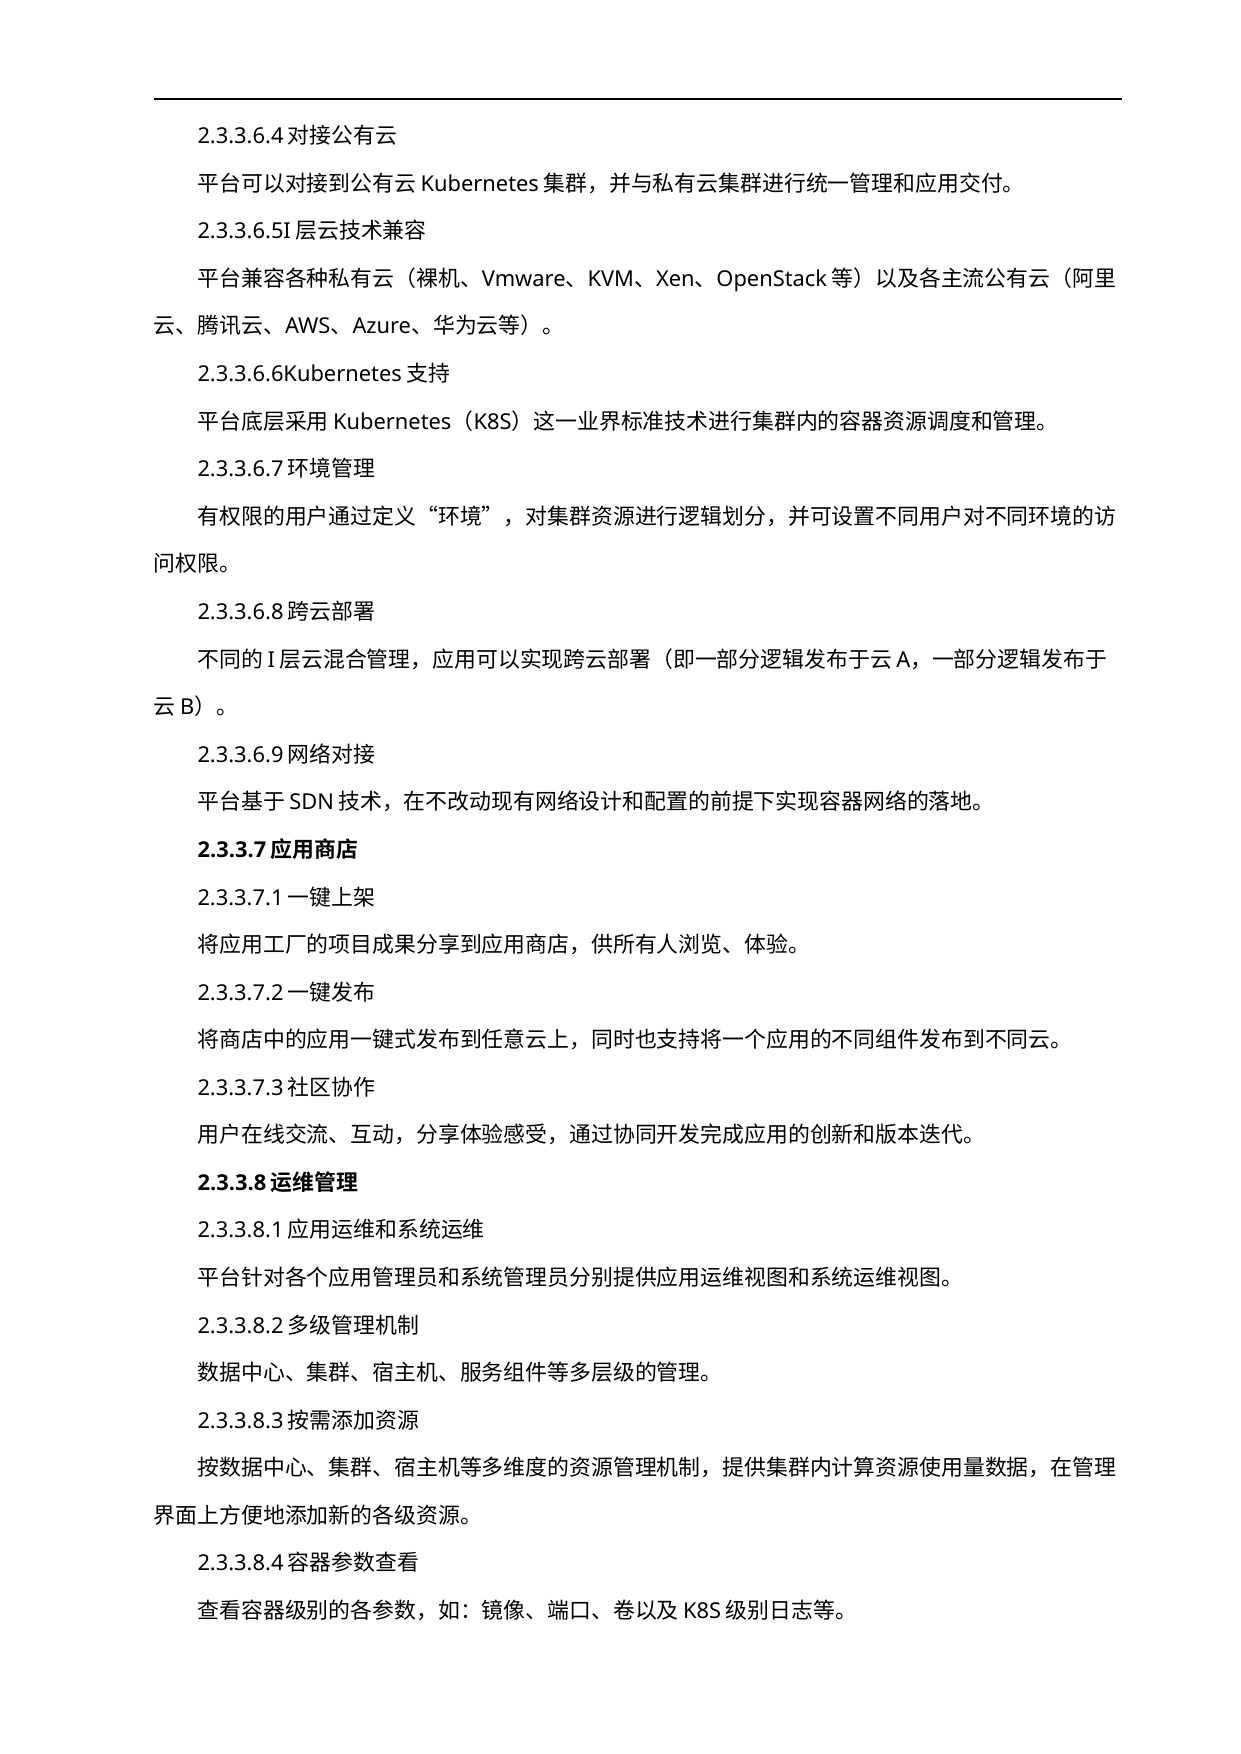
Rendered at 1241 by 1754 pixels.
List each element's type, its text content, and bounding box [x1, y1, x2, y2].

subtitle 2.3.3.8运维管理 [153, 1165, 1122, 1197]
subtitle 2.3.3.7应用商店 [153, 832, 1122, 864]
subtitle 2.3.3.8.4容器参数查看 [153, 1545, 1122, 1577]
text 不同的I层云混合管理，应用可以实现跨云部署（即一部分逻辑发布于云A，一部分逻辑发布于云B）。 [153, 642, 1122, 721]
subtitle 2.3.3.8.3按需添加资源 [153, 1403, 1122, 1434]
text 有权限的用户通过定义“环境”，对集群资源进行逻辑划分，并可设置不同用户对不同环境的访问权限。 [153, 499, 1122, 578]
text 平台可以对接到公有云Kubernetes集群，并与私有云集群进行统一管理和应用交付。 [153, 166, 1122, 197]
subtitle 2.3.3.8.2多级管理机制 [153, 1308, 1122, 1339]
subtitle 2.3.3.7.1一键上架 [153, 879, 1122, 911]
subtitle 2.3.3.6.6Kubernetes支持 [153, 356, 1122, 388]
subtitle 2.3.3.6.4对接公有云 [153, 118, 1122, 150]
subtitle 2.3.3.6.8跨云部署 [153, 594, 1122, 626]
text 平台底层采用Kubernetes（K8S）这一业界标准技术进行集群内的容器资源调度和管理。 [153, 404, 1122, 436]
text 数据中心、集群、宿主机、服务组件等多层级的管理。 [153, 1355, 1122, 1387]
subtitle 2.3.3.6.7环境管理 [153, 451, 1122, 483]
text 将应用工厂的项目成果分享到应用商店，供所有人浏览、体验。 [153, 927, 1122, 959]
text 查看容器级别的各参数，如：镜像、端口、卷以及K8S级别日志等。 [153, 1593, 1122, 1625]
text 将商店中的应用一键式发布到任意云上，同时也支持将一个应用的不同组件发布到不同云。 [153, 1022, 1122, 1054]
subtitle 2.3.3.8.1应用运维和系统运维 [153, 1212, 1122, 1244]
text 平台基于SDN技术，在不改动现有网络设计和配置的前提下实现容器网络的落地。 [153, 784, 1122, 816]
subtitle 2.3.3.6.5I层云技术兼容 [153, 213, 1122, 245]
text 平台兼容各种私有云（裸机、Vmware、KVM、Xen、OpenStack等）以及各主流公有云（阿里云、腾讯云、AWS、Azure、华为云等）。 [153, 261, 1122, 340]
text 平台针对各个应用管理员和系统管理员分别提供应用运维视图和系统运维视图。 [153, 1260, 1122, 1292]
subtitle 2.3.3.7.3社区协作 [153, 1070, 1122, 1102]
subtitle 2.3.3.6.9网络对接 [153, 737, 1122, 768]
text 按数据中心、集群、宿主机等多维度的资源管理机制，提供集群内计算资源使用量数据，在管理界面上方便地添加新的各级资源。 [153, 1450, 1122, 1529]
subtitle 2.3.3.7.2一键发布 [153, 975, 1122, 1006]
text 用户在线交流、互动，分享体验感受，通过协同开发完成应用的创新和版本迭代。 [153, 1117, 1122, 1149]
